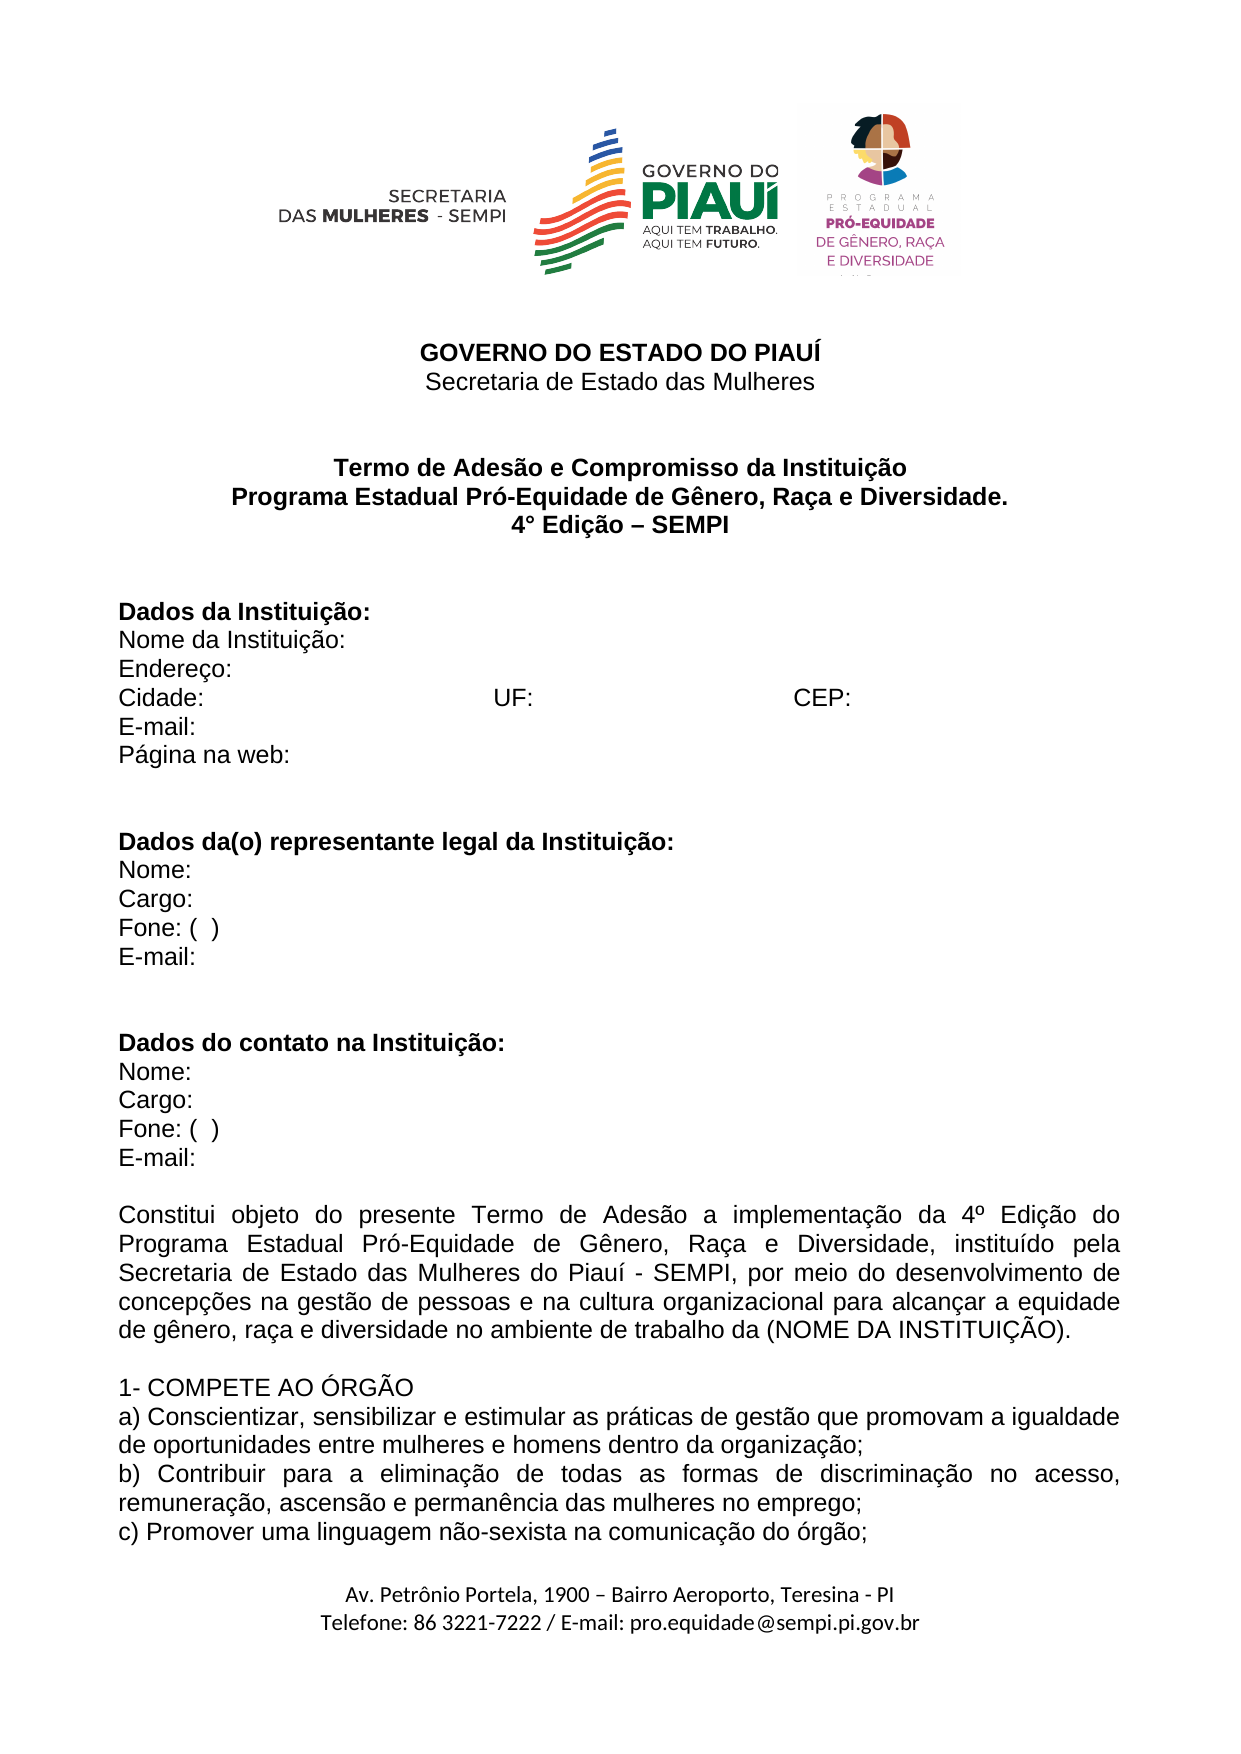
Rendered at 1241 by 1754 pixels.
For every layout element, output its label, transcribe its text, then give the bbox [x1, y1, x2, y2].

text Secretaria de Estado das Mulheres [118, 367, 1122, 395]
text Fone: ( ) [118, 1114, 1122, 1143]
text Dados da(o) representante legal da Instituição: [118, 827, 1122, 855]
text E-mail: [118, 712, 1122, 740]
text a) Conscientizar, sensibilizar e estimular as práticas de gestão que promovam a igualdade de oportunidades entre mulheres e homens dentro da organização; [118, 1402, 1122, 1459]
picture [279, 128, 779, 275]
text 4° Edição – SEMPI [118, 510, 1122, 539]
text Nome: [118, 855, 1122, 884]
text b) Contribuir para a eliminação de todas as formas de discriminação no acesso, remuneração, ascensão e permanência das mulheres no emprego; [118, 1459, 1122, 1517]
text E-mail: [118, 942, 1122, 970]
text Cargo: [118, 884, 1122, 913]
text Nome: [118, 1057, 1122, 1085]
text Cidade: UF: CEP: [118, 683, 1122, 712]
text Termo de Adesão e Compromisso da Instituição [118, 453, 1122, 482]
text E-mail: [118, 1143, 1122, 1172]
text Página na web: [118, 740, 1122, 769]
text Programa Estadual Pró-Equidade de Gênero, Raça e Diversidade. [118, 482, 1122, 510]
text Cargo: [118, 1085, 1122, 1114]
text c) Promover uma linguagem não-sexista na comunicação do órgão; [118, 1517, 1122, 1545]
text Fone: ( ) [118, 913, 1122, 942]
picture [796, 103, 961, 276]
text 1- COMPETE AO ÓRGÃO [118, 1373, 1122, 1402]
text GOVERNO DO ESTADO DO PIAUÍ [118, 338, 1122, 367]
text Dados do contato na Instituição: [118, 1028, 1122, 1057]
text Endereço: [118, 654, 1122, 683]
text Dados da Instituição: [118, 597, 1122, 625]
text Nome da Instituição: [118, 625, 1122, 654]
text Constitui objeto do presente Termo de Adesão a implementação da 4º Edição do Programa Estadual Pró-Equidade de Gênero, Raça e Diversidade, instituído pela Secretaria de Estado das Mulheres do Piauí - SEMPI, por meio do desenvolvimento de concepções na gestão de pessoas e na cultura organizacional para alcançar a equidade de gênero, raça e diversidade no ambiente de trabalho da (NOME DA INSTITUIÇÃO). [118, 1200, 1122, 1344]
